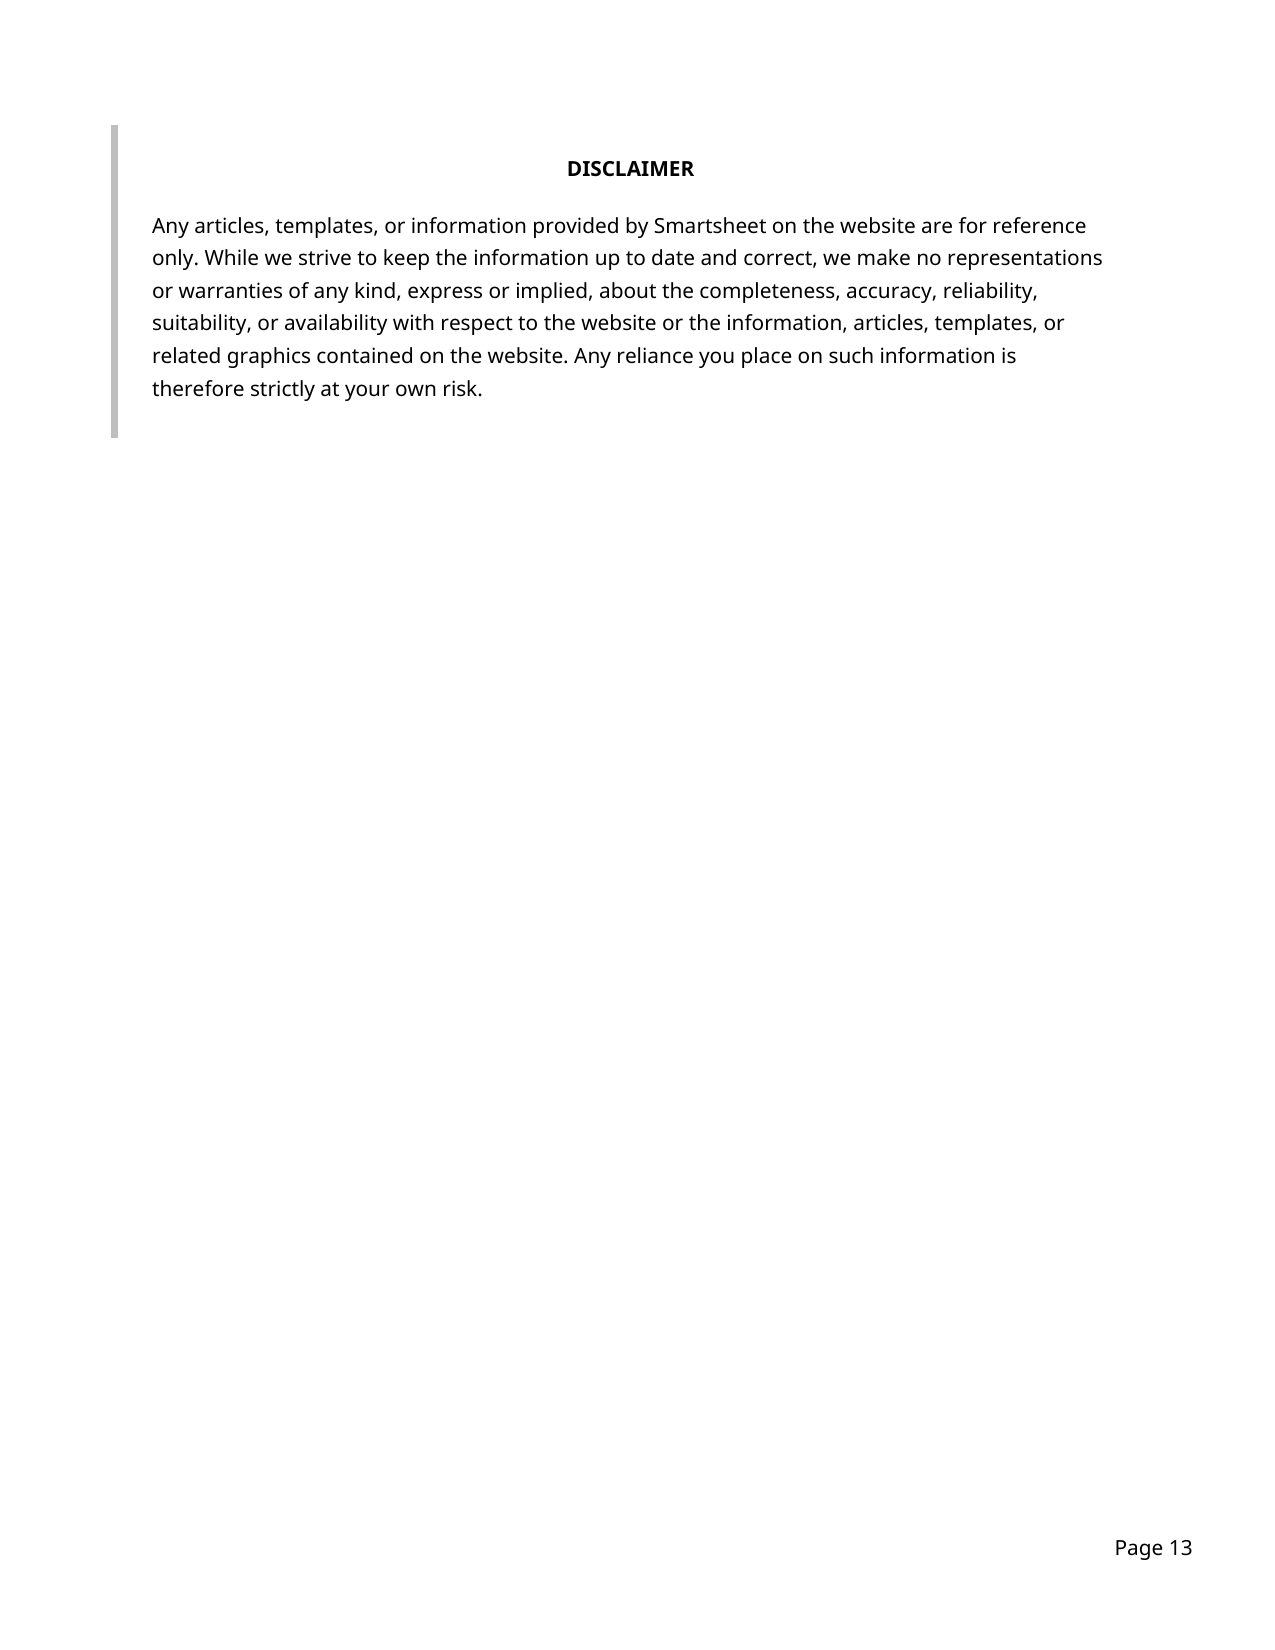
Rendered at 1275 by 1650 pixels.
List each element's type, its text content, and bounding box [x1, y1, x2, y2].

table_header DISCLAIMER Any articles, templates, or information provided by Smartsheet on the website are for reference only. While we strive to keep the information up to date and correct, we make no representations or warranties of any kind, express or implied, about the completeness, accuracy, reliability, suitability, or availability with respect to the website or the information, articles, templates, or related graphics contained on the website. Any reliance you place on such information is therefore strictly at your own risk. [118, 125, 1121, 438]
